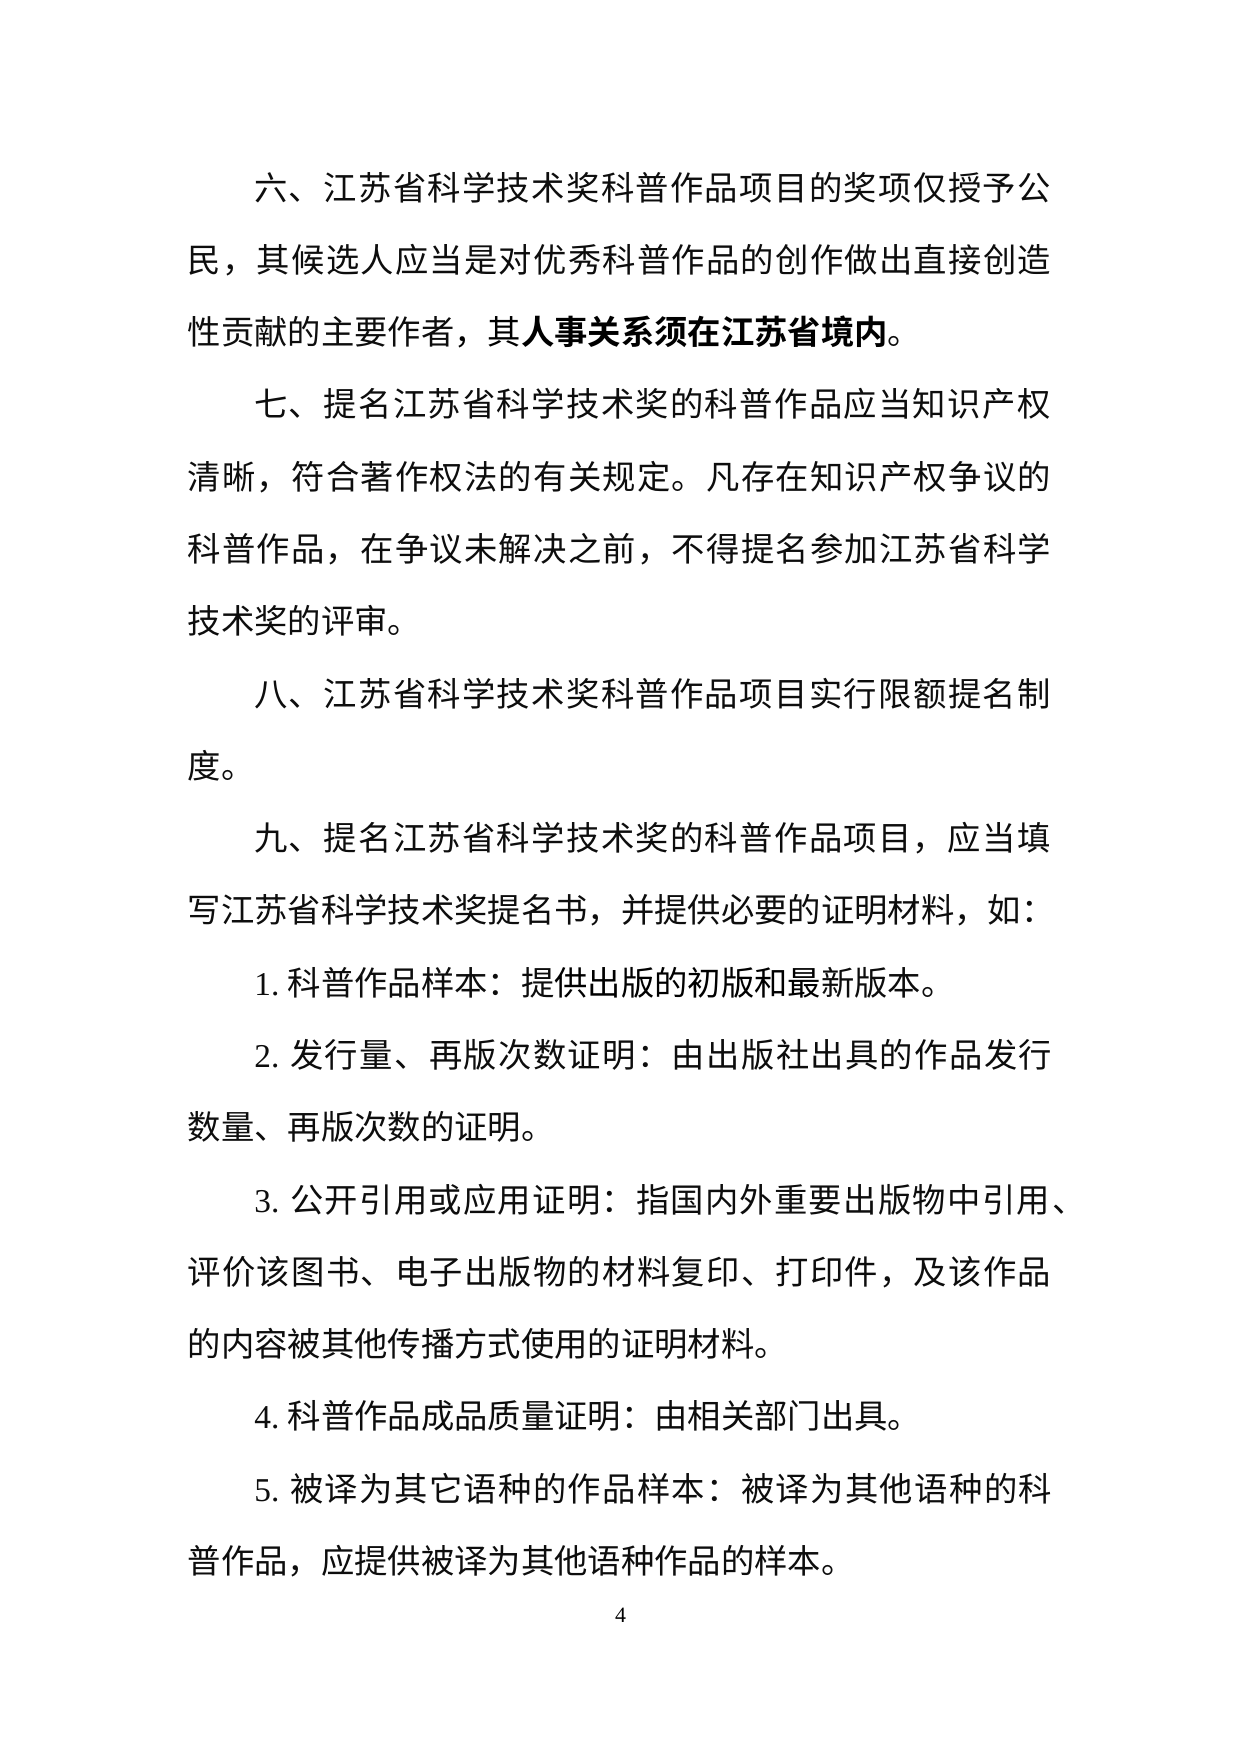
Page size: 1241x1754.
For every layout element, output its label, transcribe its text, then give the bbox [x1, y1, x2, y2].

text 八、江苏省科学技术奖科普作品项目实行限额提名制度。 [187, 667, 1053, 788]
text 1. 科普作品样本：提供出版的初版和最新版本。 [187, 956, 1053, 1005]
text 七、提名江苏省科学技术奖的科普作品应当知识产权清晰，符合著作权法的有关规定。凡存在知识产权争议的科普作品，在争议未解决之前，不得提名参加江苏省科学技术奖的评审。 [187, 378, 1053, 643]
text 5. 被译为其它语种的作品样本：被译为其他语种的科普作品，应提供被译为其他语种作品的样本。 [187, 1462, 1053, 1583]
text 六、江苏省科学技术奖科普作品项目的奖项仅授予公民，其候选人应当是对优秀科普作品的创作做出直接创造性贡献的主要作者，其人事关系须在江苏省境内。 [187, 161, 1053, 354]
text 4. 科普作品成品质量证明：由相关部门出具。 [187, 1390, 1053, 1438]
text 2. 发行量、再版次数证明：由出版社出具的作品发行数量、再版次数的证明。 [187, 1029, 1053, 1149]
text 3. 公开引用或应用证明：指国内外重要出版物中引用、评价该图书、电子出版物的材料复印、打印件，及该作品的内容被其他传播方式使用的证明材料。 [187, 1173, 1053, 1366]
text 九、提名江苏省科学技术奖的科普作品项目，应当填写江苏省科学技术奖提名书，并提供必要的证明材料，如： [187, 812, 1053, 932]
